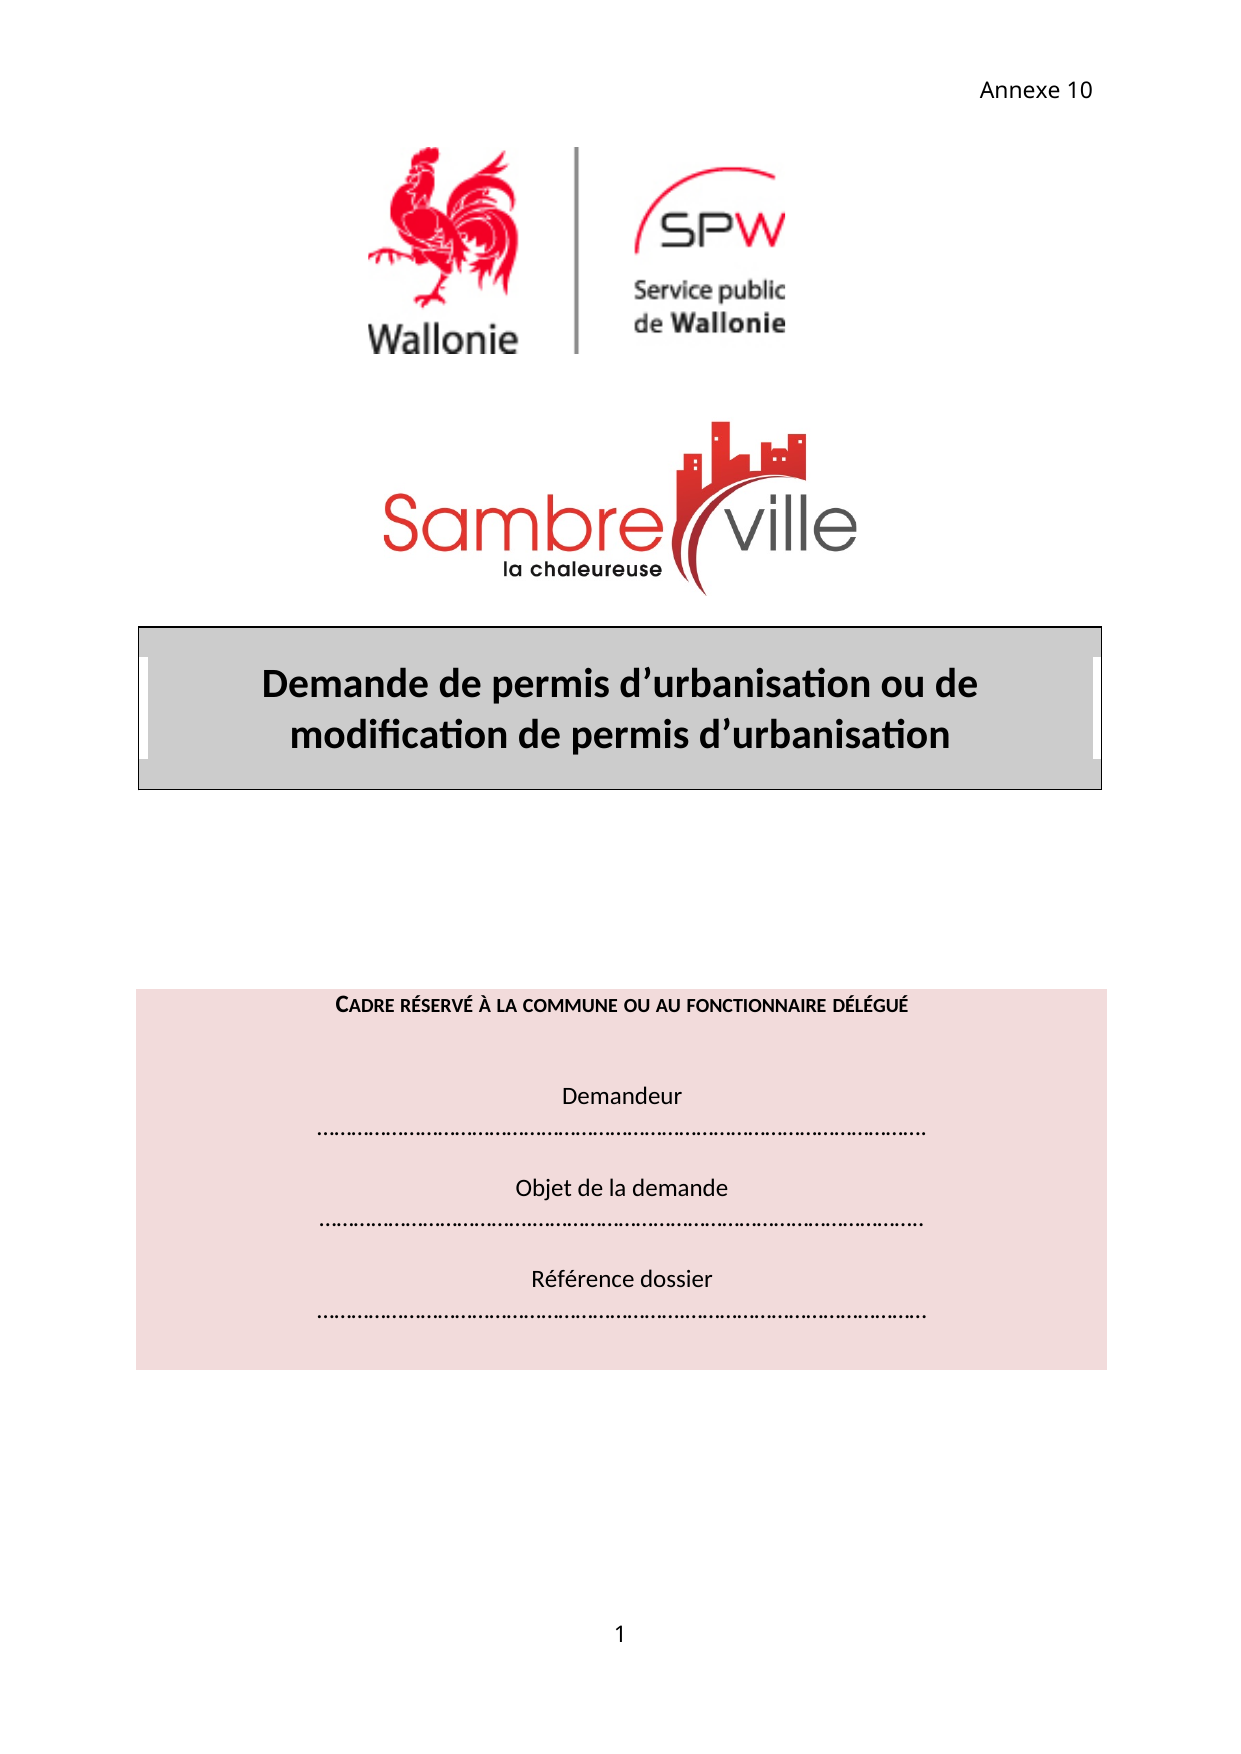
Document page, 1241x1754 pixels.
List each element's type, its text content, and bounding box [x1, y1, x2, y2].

table_header Cadre réservé à la commune ou au fonctionnaire délégué Demandeur ……………………………………………………………………………………………. Objet de la demande ……………………………….………………………………………………………….. Référence dossier ……………………………………………………….…………………………………… [136, 989, 1107, 1370]
picture [368, 147, 786, 354]
text Demande de permis d’urbanisation ou de modification de permis d’urbanisation [148, 657, 1093, 756]
picture [383, 384, 857, 596]
